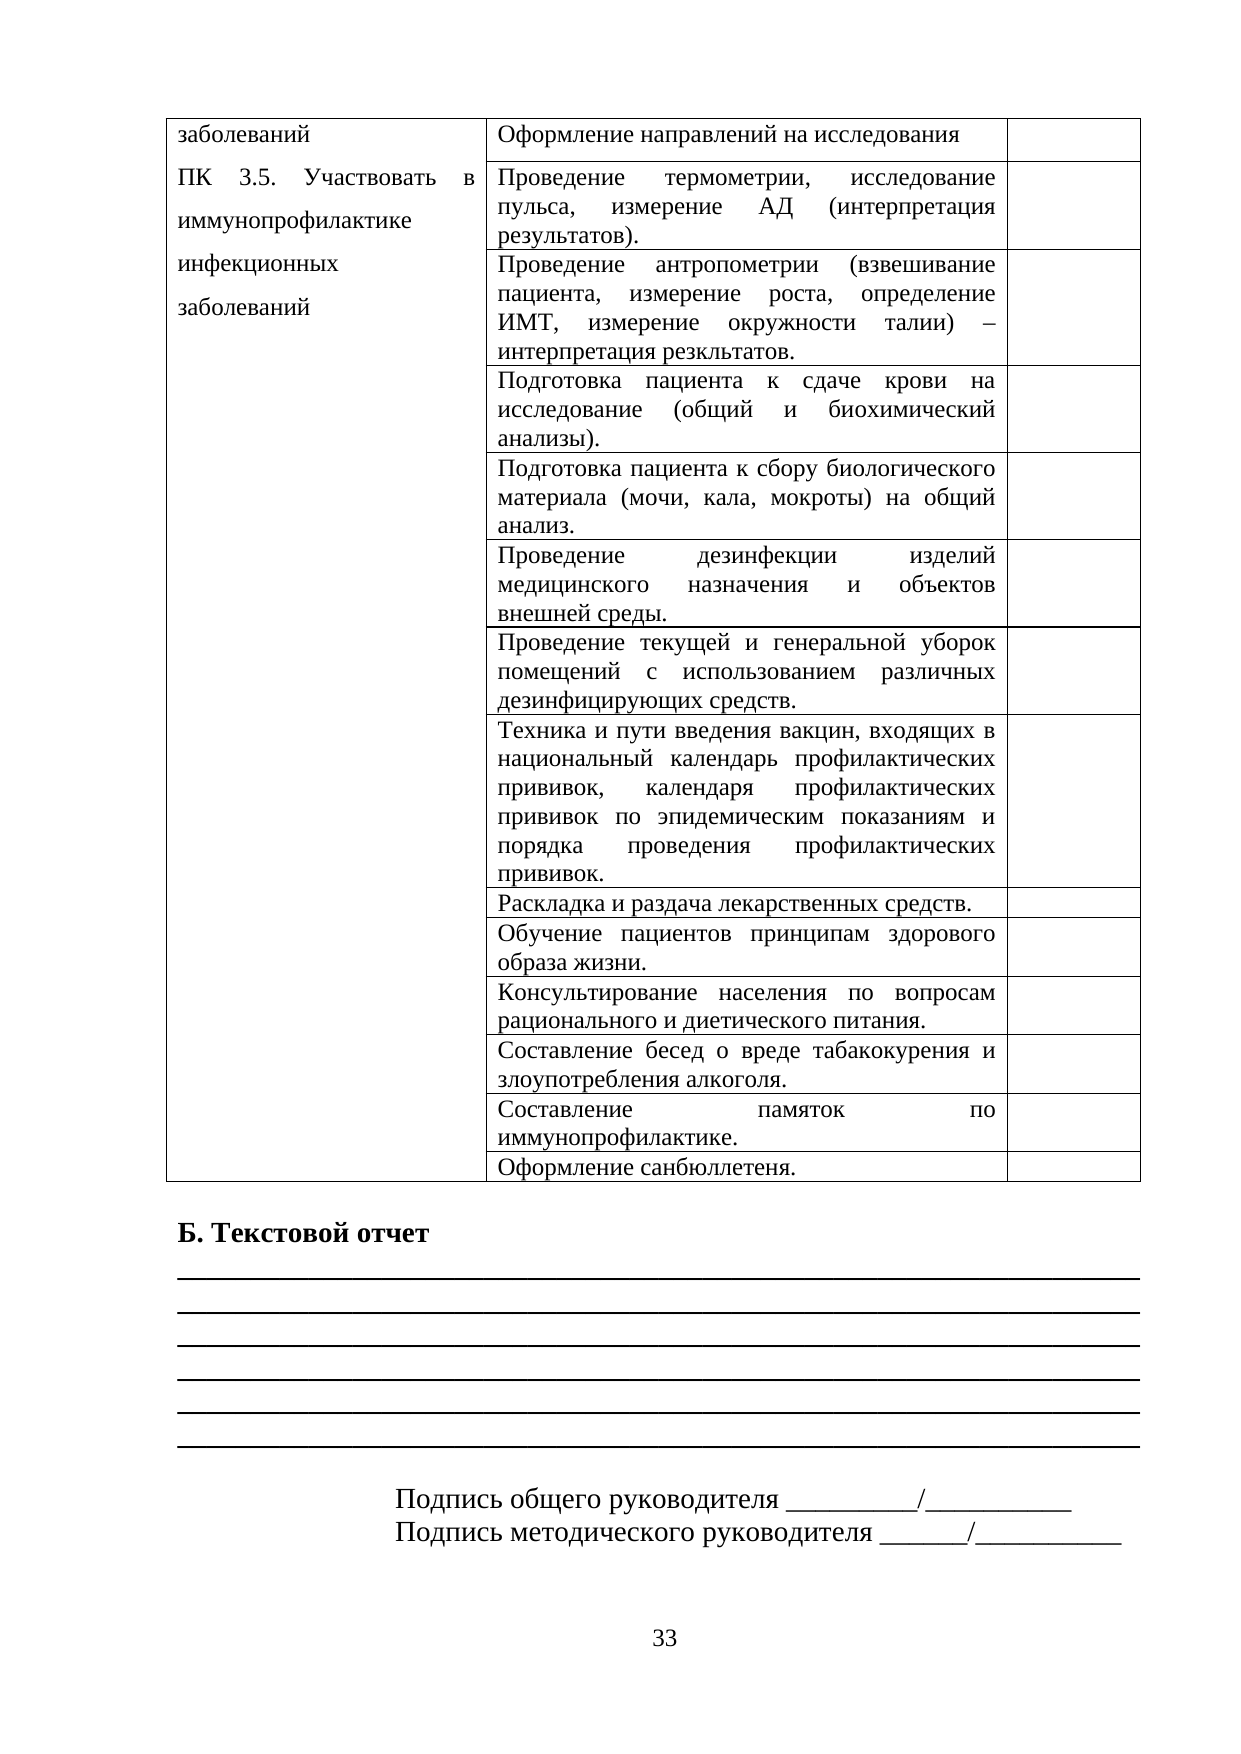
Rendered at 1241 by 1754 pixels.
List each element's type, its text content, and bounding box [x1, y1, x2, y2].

table_cell [1008, 628, 1140, 714]
text ____________________________________________________________________________________________________________________________________________________________________________________________________________________________________________________________________________________________________________________________________________________________________________________________________________ [177, 1249, 1152, 1450]
table_cell [1008, 453, 1140, 539]
table_cell [1008, 119, 1140, 161]
table_cell [1008, 540, 1140, 626]
table_cell Оформление направлений на исследования [487, 119, 1007, 161]
table_cell Техника и пути введения вакцин, входящих в национальный календарь профилактических прививок, календаря профилактических прививок по эпидемическим показаниям и порядка проведения профилактических прививок. [487, 715, 1007, 887]
table_cell Обучение пациентов принципам здорового образа жизни. [487, 918, 1007, 976]
table_cell Составление памяток по иммунопрофилактике. [487, 1094, 1007, 1151]
table_cell [1008, 1152, 1140, 1181]
table_cell Подготовка пациента к сбору биологического материала (мочи, кала, мокроты) на общий анализ. [487, 453, 1007, 539]
table_cell [1008, 715, 1140, 887]
table_cell [1008, 918, 1140, 976]
table_cell Составление бесед о вреде табакокурения и злоупотребления алкоголя. [487, 1035, 1007, 1093]
table_cell Консультирование населения по вопросам рационального и диетического питания. [487, 977, 1007, 1034]
table_cell [1008, 162, 1140, 248]
table_cell Проведение термометрии, исследование пульса, измерение АД (интерпретация результатов). [487, 162, 1007, 248]
table_cell [1008, 977, 1140, 1034]
table_cell [1008, 1094, 1140, 1151]
table_cell [1008, 888, 1140, 917]
table_cell Проведение дезинфекции изделий медицинского назначения и объектов внешней среды. [487, 540, 1007, 626]
table_cell Раскладка и раздача лекарственных средств. [487, 888, 1007, 917]
table_cell [1008, 366, 1140, 452]
table_cell [1008, 1035, 1140, 1093]
table_cell Подготовка пациента к сдаче крови на исследование (общий и биохимический анализы). [487, 366, 1007, 452]
table_header Подпись общего руководителя _________/__________ Подпись методического руководителя ______/__________ [384, 1481, 1133, 1548]
text Б. Текстовой отчет [177, 1216, 1152, 1249]
table_cell Проведение антропометрии (взвешивание пациента, измерение роста, определение ИМТ, измерение окружности талии) – интерпретация резкльтатов. [487, 250, 1007, 364]
table_cell [1008, 250, 1140, 364]
table_cell Оформление санбюллетеня. [487, 1152, 1007, 1181]
table_cell Проведение текущей и генеральной уборок помещений с использованием различных дезинфицирующих средств. [487, 628, 1007, 714]
